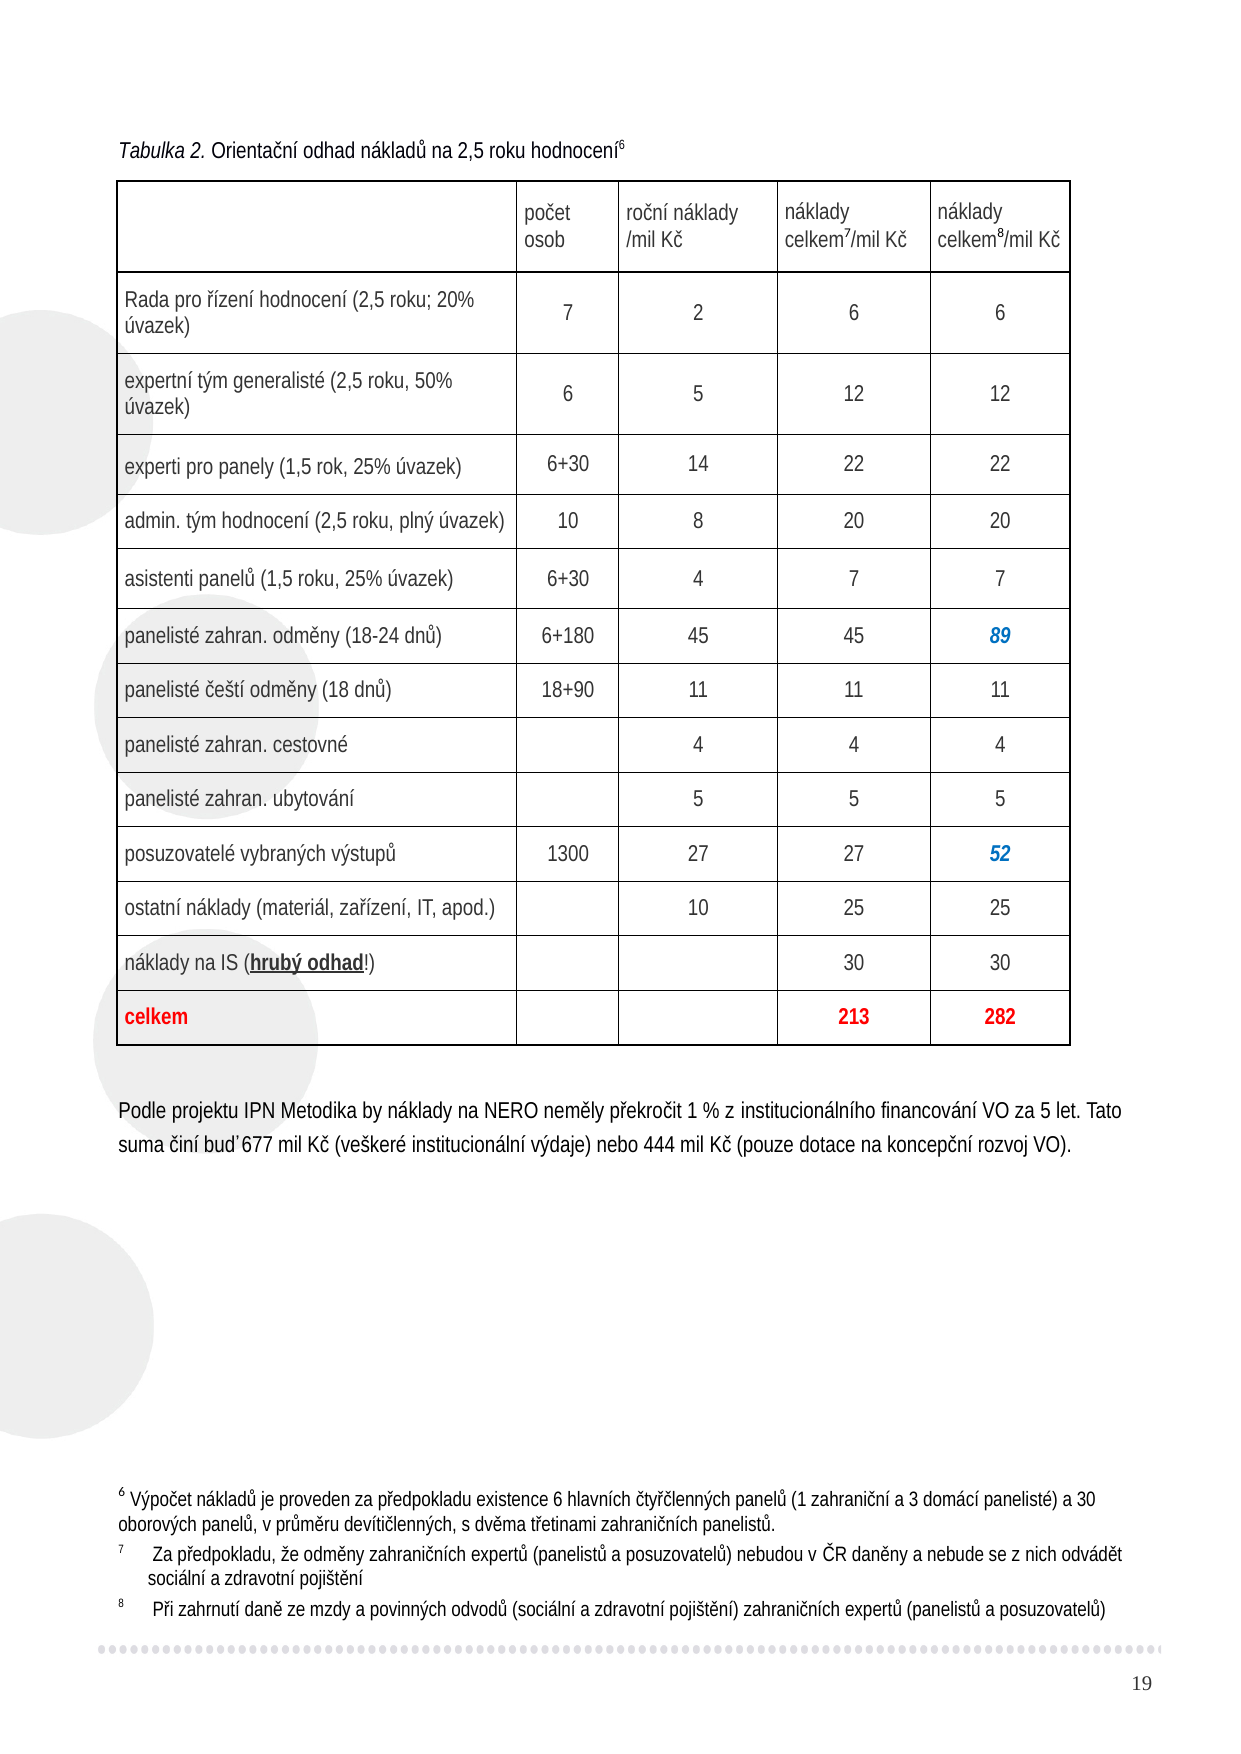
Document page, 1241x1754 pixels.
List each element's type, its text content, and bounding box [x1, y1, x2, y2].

table_cell [517, 936, 618, 990]
table_cell 7 [931, 549, 1069, 608]
table_cell 22 [931, 435, 1069, 494]
table_header náklady celkem/mil Kč [931, 182, 1069, 271]
table_cell 27 [619, 827, 777, 881]
table_cell celkem [118, 991, 516, 1044]
table_cell náklady na IS (hrubý odhad!) [118, 936, 516, 990]
table_cell 4 [619, 718, 777, 772]
table_cell 14 [619, 435, 777, 494]
table_cell 6 [931, 273, 1069, 353]
table_cell 4 [619, 549, 777, 608]
table_cell posuzovatelé vybraných výstupů [118, 827, 516, 881]
table_cell 4 [778, 718, 930, 772]
table_cell 89 [931, 609, 1069, 663]
table_cell 11 [778, 664, 930, 717]
table_cell ostatní náklady (materiál, zařízení, IT, apod.) [118, 882, 516, 935]
table_cell 12 [778, 354, 930, 434]
table_cell asistenti panelů (1,5 roku, 25% úvazek) [118, 549, 516, 608]
picture [0, 90, 1162, 1674]
table_cell 45 [619, 609, 777, 663]
table_cell 213 [778, 991, 930, 1044]
table_header počet osob [517, 182, 618, 271]
table_cell 18+90 [517, 664, 618, 717]
table_cell 22 [778, 435, 930, 494]
table_cell [619, 936, 777, 990]
table_cell 1300 [517, 827, 618, 881]
table_cell 45 [778, 609, 930, 663]
table_cell 6+180 [517, 609, 618, 663]
table_cell experti pro panely (1,5 rok, 25% úvazek) [118, 435, 516, 494]
table_cell 2 [619, 273, 777, 353]
text Podle projektu IPN Metodika by náklady na NERO neměly překročit 1 % z institucionálního financování VO za 5 let. Tato suma činí buď 677 mil Kč (veškeré institucionální výdaje) nebo 444 mil Kč (pouze dotace na koncepční rozvoj VO). [118, 1097, 1122, 1158]
table_cell 20 [931, 495, 1069, 548]
table_cell [517, 882, 618, 935]
table_cell 10 [619, 882, 777, 935]
table_cell 4 [931, 718, 1069, 772]
table_cell [619, 991, 777, 1044]
table_cell 25 [931, 882, 1069, 935]
table_cell 10 [517, 495, 618, 548]
table_header náklady celkem/mil Kč [778, 182, 930, 271]
table_cell [517, 991, 618, 1044]
table_cell Rada pro řízení hodnocení (2,5 roku; 20% úvazek) [118, 273, 516, 353]
table_cell 20 [778, 495, 930, 548]
table_header roční náklady /mil Kč [619, 182, 777, 271]
table_cell 8 [619, 495, 777, 548]
table_cell 25 [778, 882, 930, 935]
table_cell 30 [931, 936, 1069, 990]
table_cell 5 [619, 773, 777, 826]
table_cell admin. tým hodnocení (2,5 roku, plný úvazek) [118, 495, 516, 548]
table_cell 7 [778, 549, 930, 608]
text Tabulka 2. Orientační odhad nákladů na 2,5 roku hodnocení [118, 137, 1122, 163]
table_cell 12 [931, 354, 1069, 434]
table_cell 6 [778, 273, 930, 353]
table_cell panelisté čeští odměny (18 dnů) [118, 664, 516, 717]
table_cell panelisté zahran. cestovné [118, 718, 516, 772]
table_cell 5 [619, 354, 777, 434]
table_header [118, 182, 516, 271]
table_cell expertní tým generalisté (2,5 roku, 50% úvazek) [118, 354, 516, 434]
table_cell 5 [931, 773, 1069, 826]
table_cell [517, 773, 618, 826]
table_cell 30 [778, 936, 930, 990]
table_cell 282 [931, 991, 1069, 1044]
table_cell 7 [517, 273, 618, 353]
table_cell panelisté zahran. ubytování [118, 773, 516, 826]
table_cell 52 [931, 827, 1069, 881]
table_cell [517, 718, 618, 772]
table_cell 6 [517, 354, 618, 434]
table_cell 11 [619, 664, 777, 717]
table_cell 11 [931, 664, 1069, 717]
table_cell 27 [778, 827, 930, 881]
table_cell 6+30 [517, 435, 618, 494]
table_cell 6+30 [517, 549, 618, 608]
table_cell panelisté zahran. odměny (18-24 dnů) [118, 609, 516, 663]
table_cell 5 [778, 773, 930, 826]
